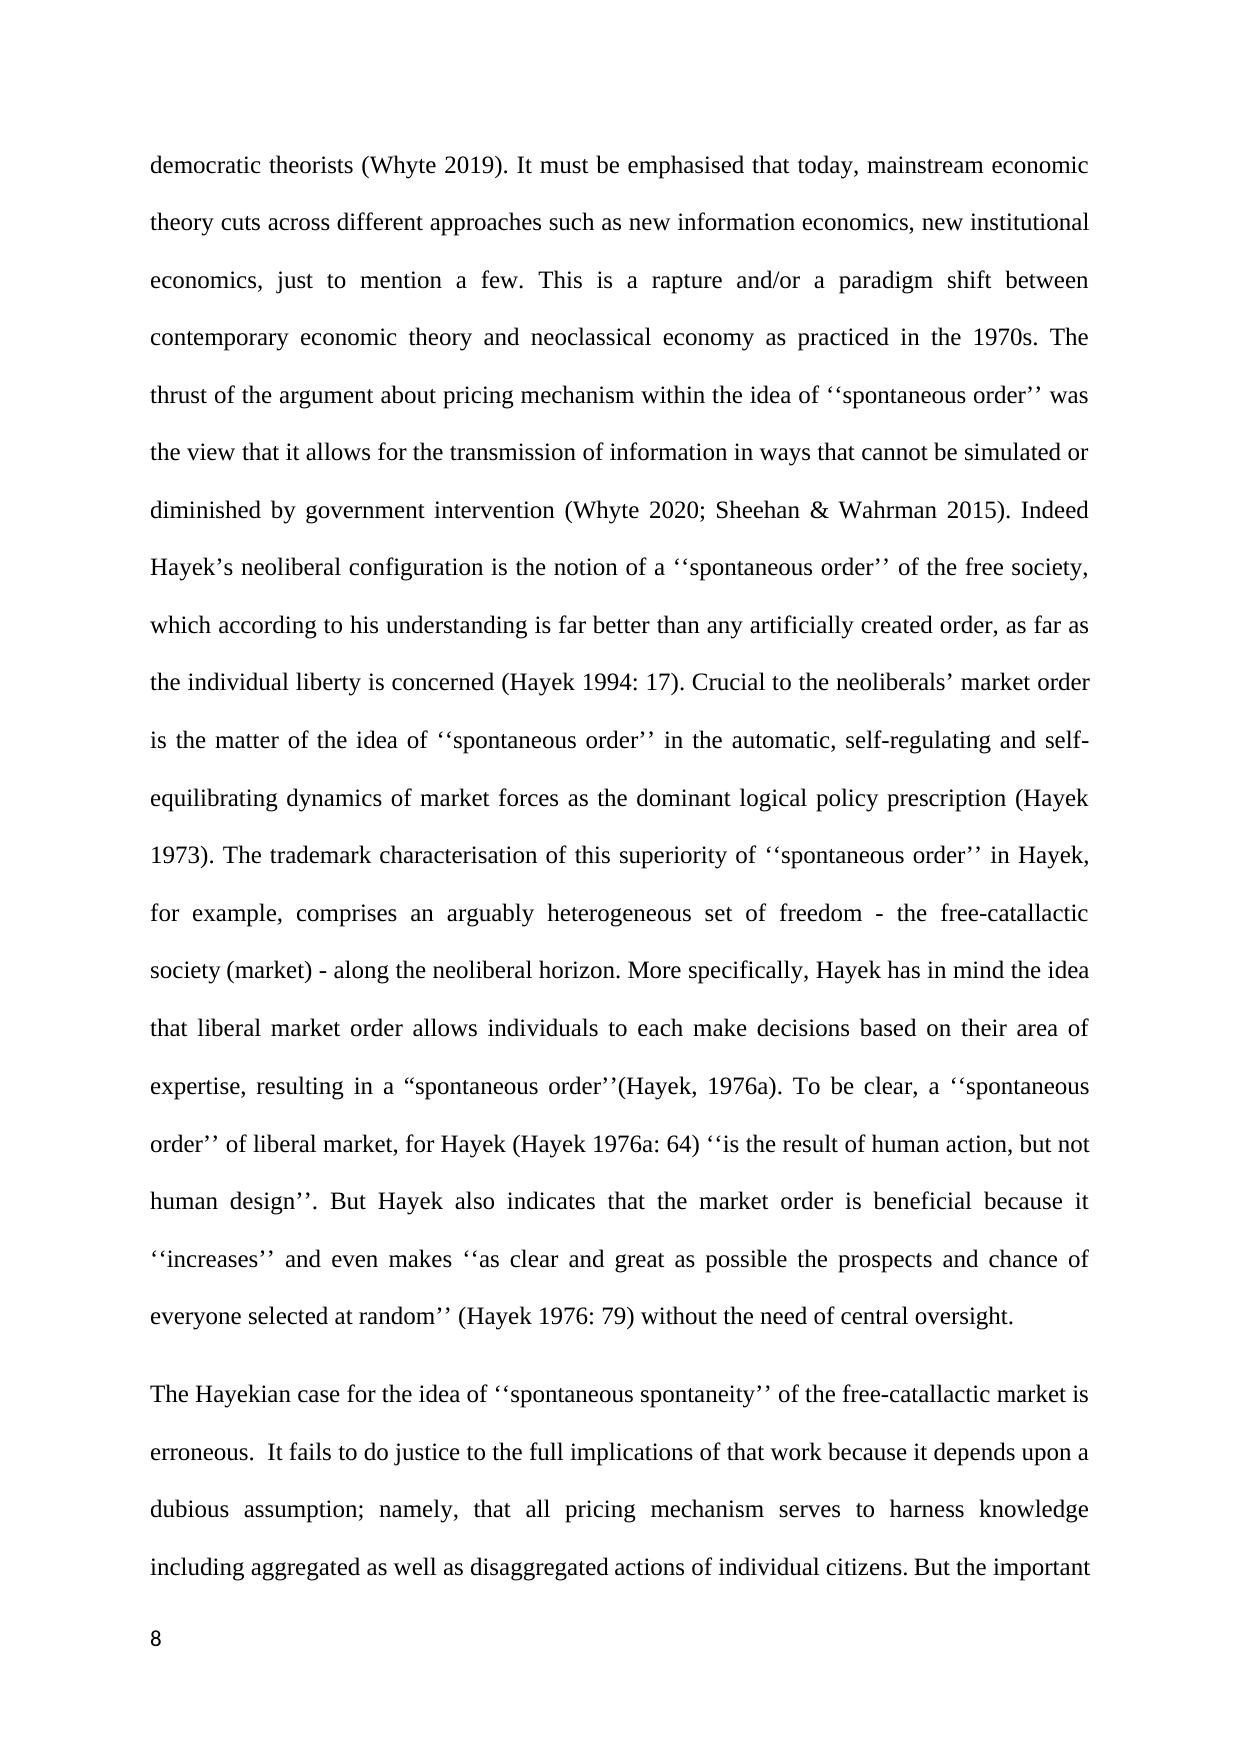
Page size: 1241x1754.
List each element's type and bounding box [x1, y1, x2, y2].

text [150, 1379, 1090, 1581]
text [150, 150, 1090, 1330]
